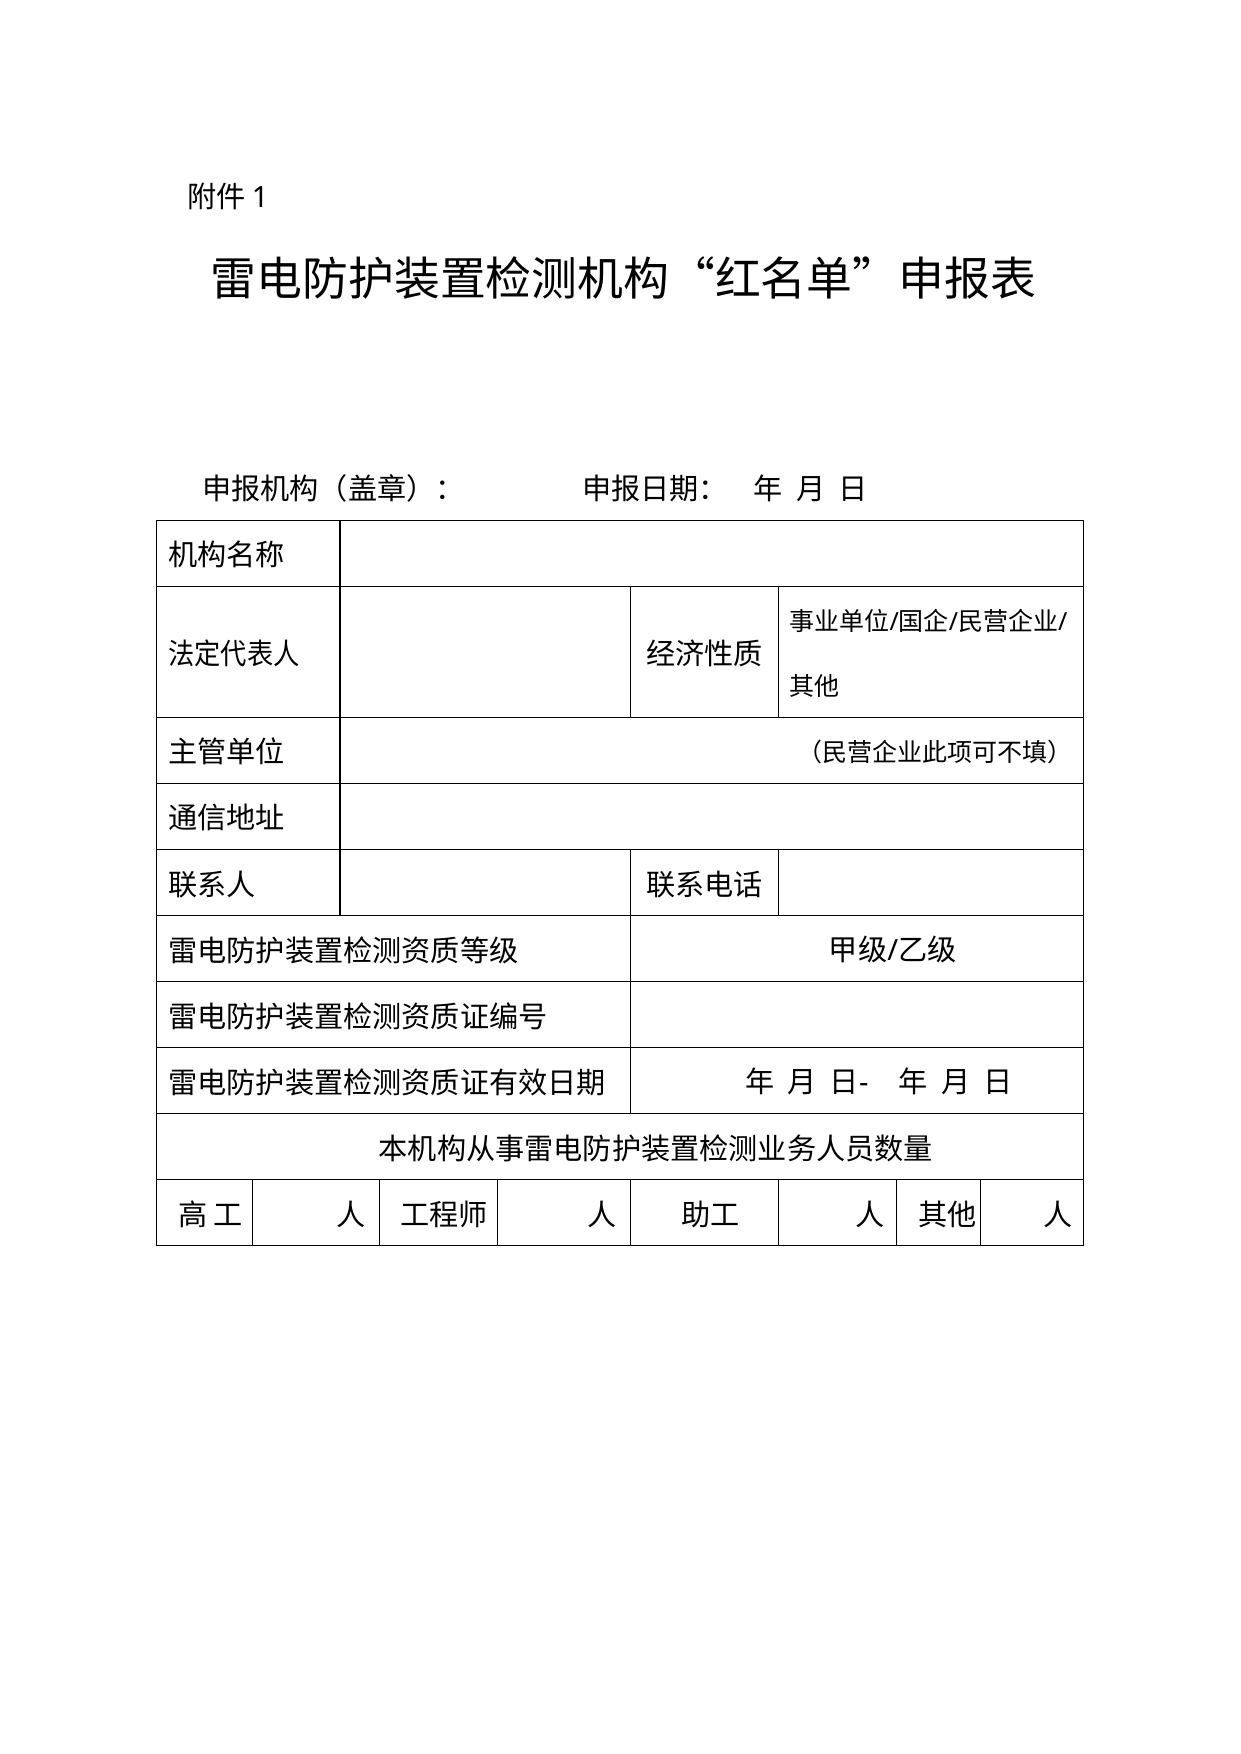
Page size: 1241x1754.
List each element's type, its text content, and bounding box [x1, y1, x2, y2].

table_cell 经济性质 [631, 587, 778, 717]
table_cell 通信地址 [157, 784, 339, 849]
text 附件1 [187, 162, 1059, 227]
table_cell 工程师 [380, 1180, 497, 1245]
table_cell 法定代表人 [157, 587, 339, 717]
table_header [341, 521, 1083, 586]
table_cell 年 月 日- 年 月 日 [631, 1048, 1083, 1113]
table_header 机构名称 [157, 521, 339, 586]
table_cell 本机构从事雷电防护装置检测业务人员数量 [157, 1114, 1083, 1179]
table_cell 联系人 [157, 850, 339, 915]
table_cell 联系电话 [631, 850, 778, 915]
text 雷电防护装置检测机构“红名单”申报表 [187, 227, 1059, 324]
table_cell [779, 850, 1083, 915]
table_cell 助工 [631, 1180, 778, 1245]
table_cell 其他 [897, 1180, 980, 1245]
table_cell 人 [779, 1180, 896, 1245]
table_cell 人 [981, 1180, 1083, 1245]
table_cell 高 工 [157, 1180, 252, 1245]
table_cell 人 [498, 1180, 630, 1245]
table_cell [341, 784, 1083, 849]
text 申报机构（盖章）： 申报日期： 年 月 日 [187, 454, 1053, 519]
table_cell （民营企业此项可不填） [341, 718, 1083, 783]
table_cell 人 [253, 1180, 379, 1245]
table_cell 雷电防护装置检测资质证有效日期 [157, 1048, 630, 1113]
table_cell 主管单位 [157, 718, 339, 783]
table_cell 事业单位/国企/民营企业/其他 [779, 587, 1083, 717]
table_cell 甲级/乙级 [631, 916, 1083, 981]
table_cell [631, 982, 1083, 1047]
table_cell 雷电防护装置检测资质证编号 [157, 982, 630, 1047]
table_cell [341, 587, 630, 717]
table_cell 雷电防护装置检测资质等级 [157, 916, 630, 981]
table_cell [341, 850, 630, 915]
